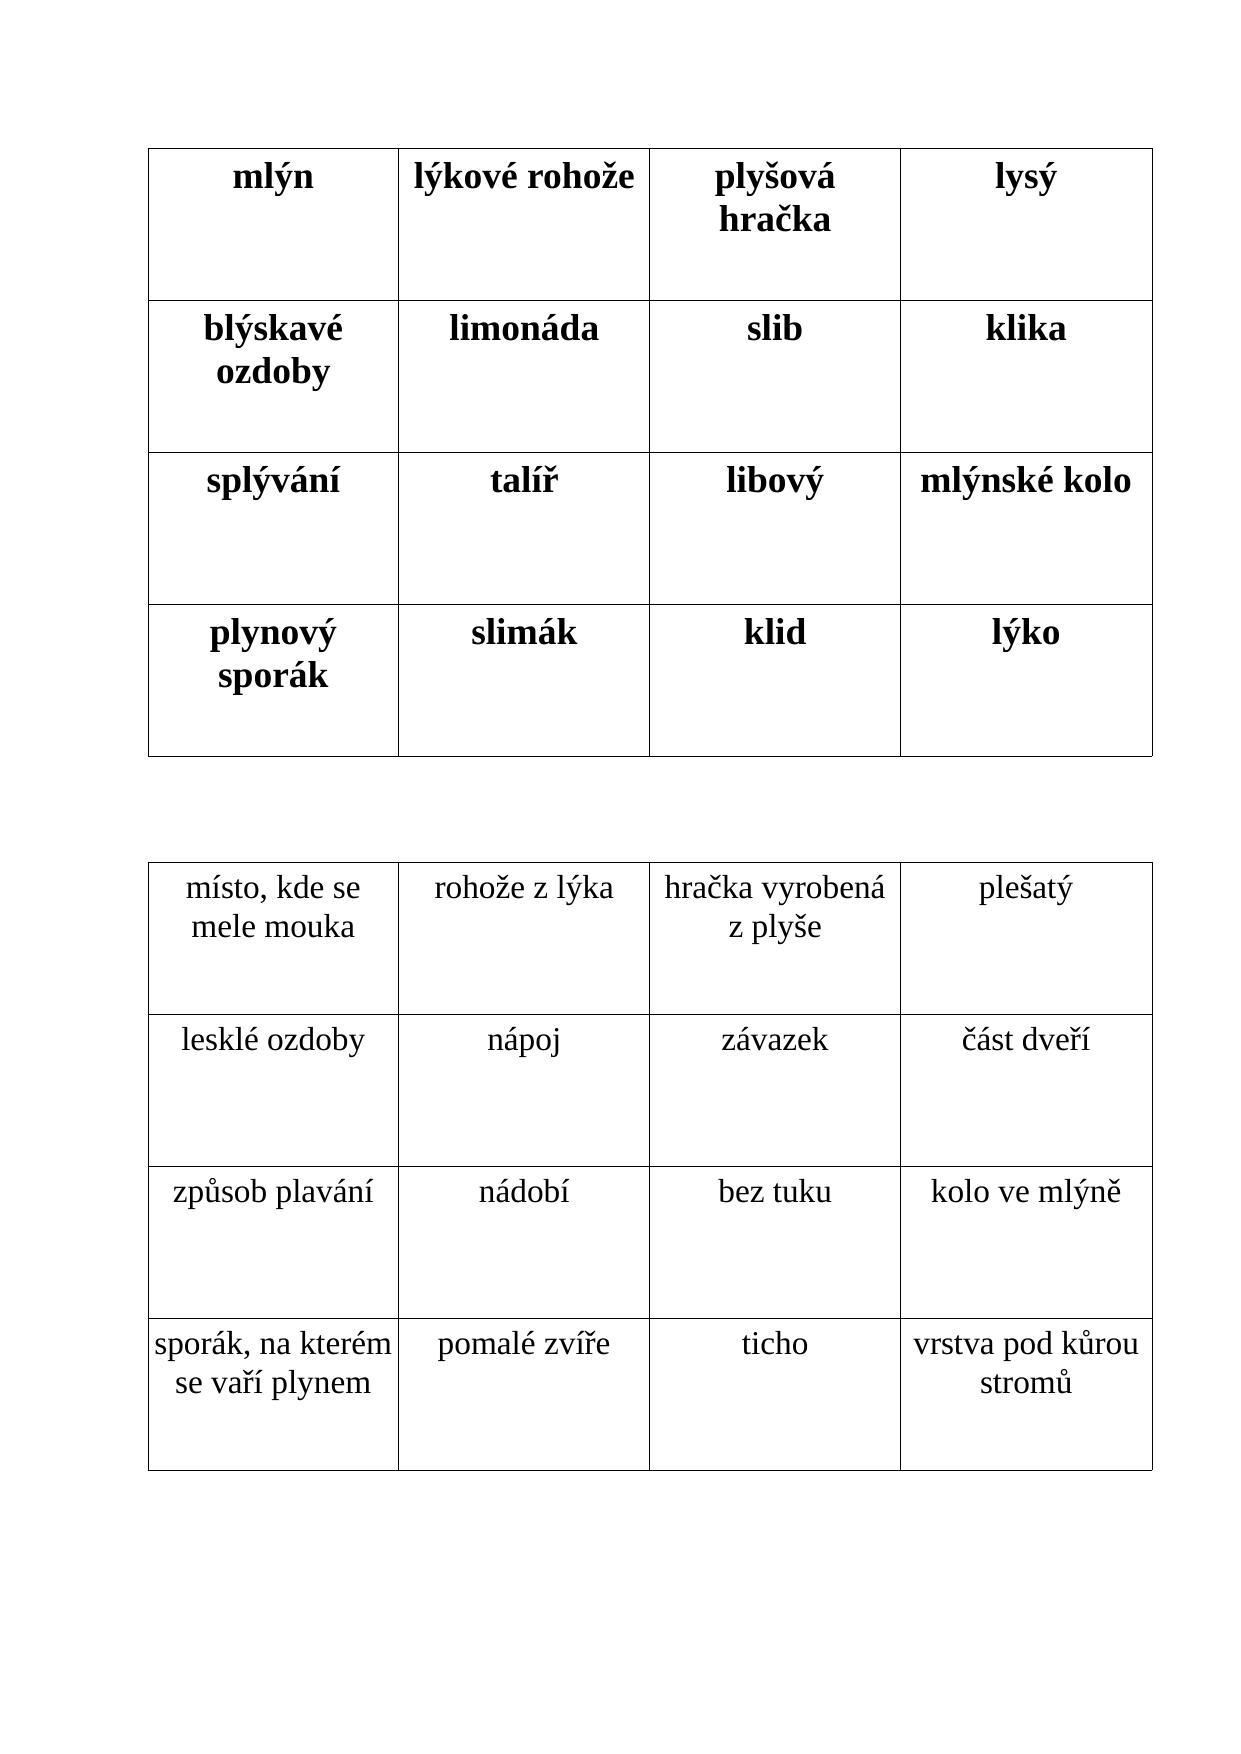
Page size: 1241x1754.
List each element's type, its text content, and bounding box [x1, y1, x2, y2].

table_cell vrstva pod kůrou stromů [901, 1319, 1152, 1470]
table_header lýkové rohože [399, 149, 649, 299]
table_cell slimák [399, 605, 649, 756]
table_header lysý [901, 149, 1152, 299]
table_header mlýn [149, 149, 398, 299]
table_cell limonáda [399, 301, 649, 452]
table_header rohože z lýka [399, 863, 649, 1014]
table_cell pomalé zvíře [399, 1319, 649, 1470]
table_cell klika [901, 301, 1152, 452]
table_cell sporák, na kterém se vaří plynem [149, 1319, 398, 1470]
table_cell blýskavé ozdoby [149, 301, 398, 452]
table_cell lesklé ozdoby [149, 1015, 398, 1166]
table_cell způsob plavání [149, 1167, 398, 1318]
table_cell nádobí [399, 1167, 649, 1318]
table_cell závazek [650, 1015, 900, 1166]
table_cell nápoj [399, 1015, 649, 1166]
table_cell slib [650, 301, 900, 452]
table_cell lýko [901, 605, 1152, 756]
table_header plyšová hračka [650, 149, 900, 299]
table_cell ticho [650, 1319, 900, 1470]
table_cell talíř [399, 453, 649, 603]
table_cell splývání [149, 453, 398, 603]
table_cell mlýnské kolo [901, 453, 1152, 603]
table_cell část dveří [901, 1015, 1152, 1166]
table_cell kolo ve mlýně [901, 1167, 1152, 1318]
table_cell klid [650, 605, 900, 756]
table_cell plynový sporák [149, 605, 398, 756]
table_header hračka vyrobená z plyše [650, 863, 900, 1014]
table_header místo, kde se mele mouka [149, 863, 398, 1014]
table_header plešatý [901, 863, 1152, 1014]
table_cell libový [650, 453, 900, 603]
table_cell bez tuku [650, 1167, 900, 1318]
